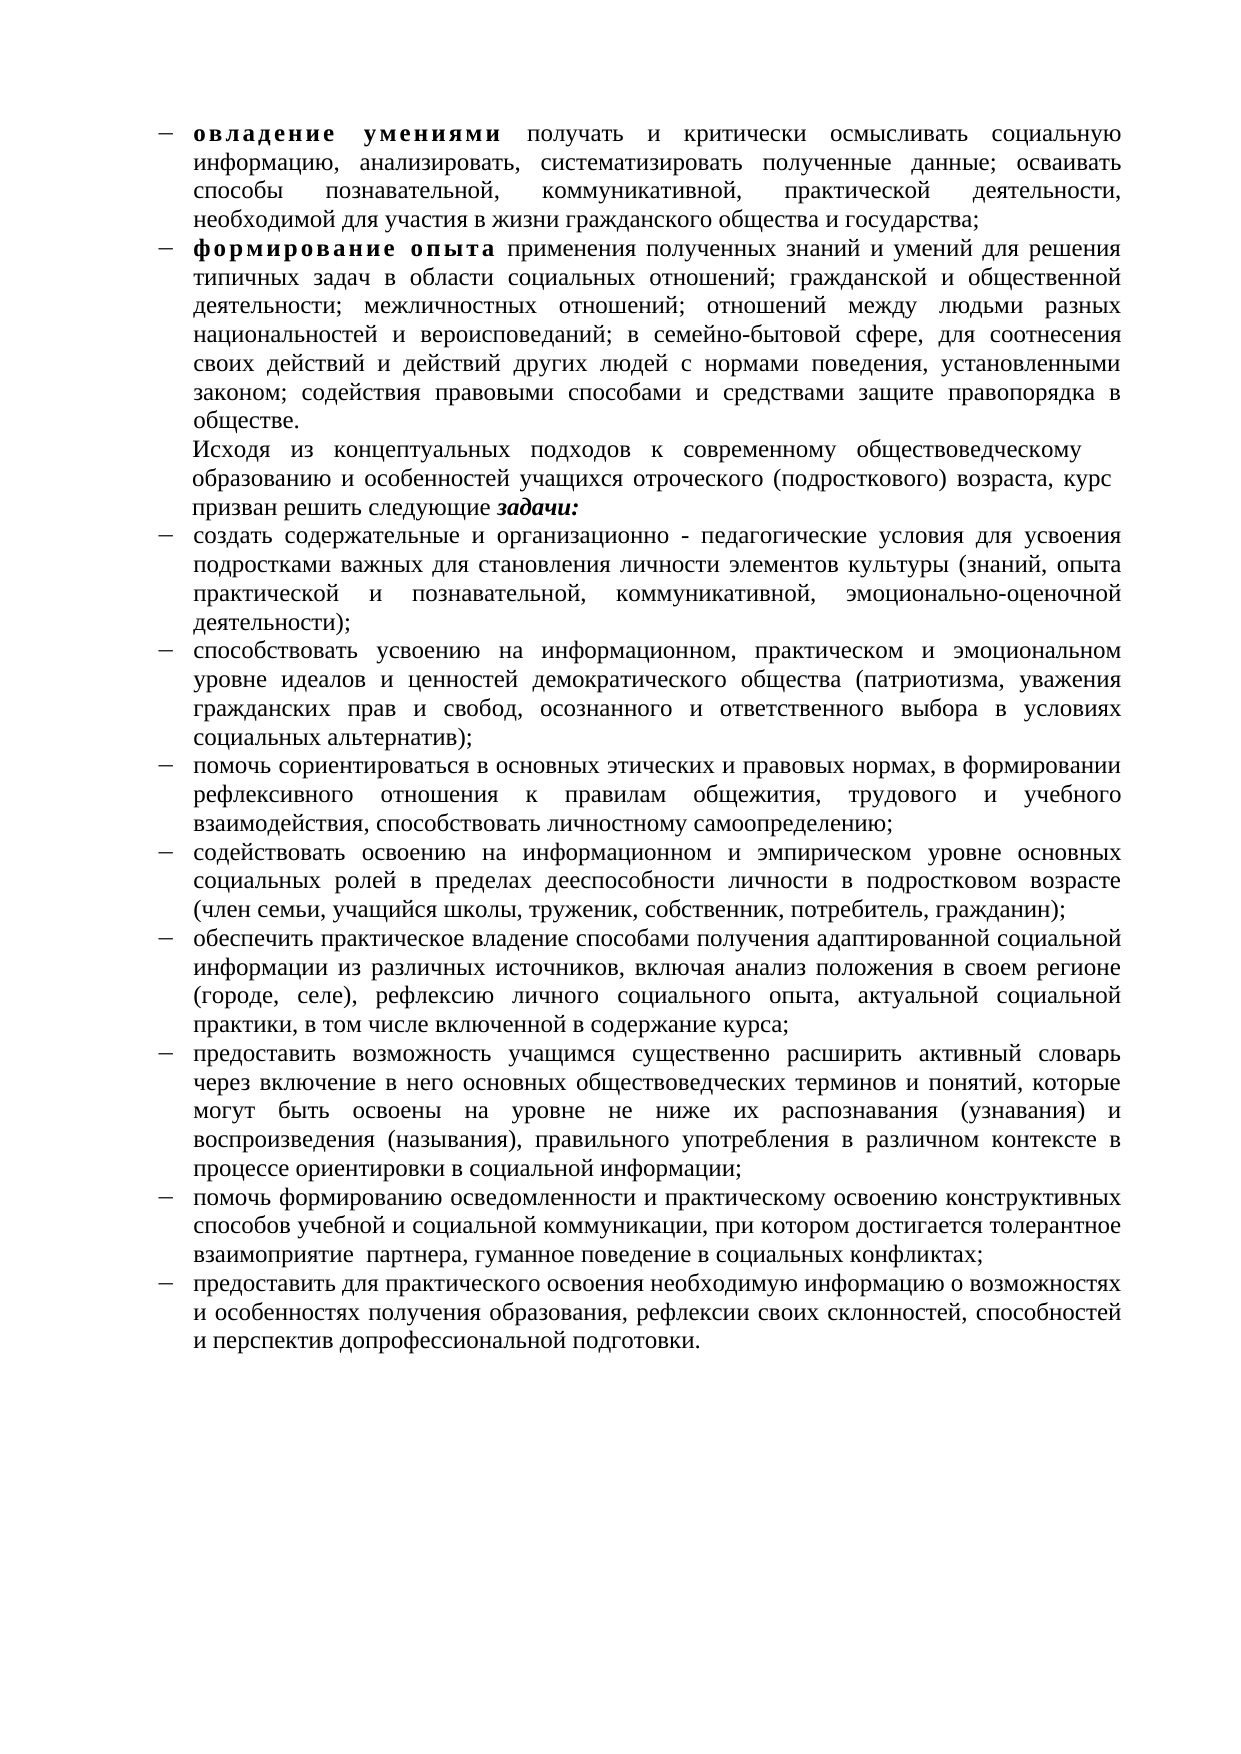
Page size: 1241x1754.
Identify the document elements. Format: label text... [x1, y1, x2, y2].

list предоставить возможность учащимся существенно расширить активный словарь через включение в него основных обществоведческих терминов и понятий, которые могут быть освоены на уровне не ниже их распознавания (узнавания) и воспроизведения (называния), правильного употребления в различном контексте в процессе ориентировки в социальной информации; [156, 1038, 1122, 1182]
list помочь формированию осведомленности и практическому освоению конструктивных способов учебной и социальной коммуникации, при котором достигается толерантное взаимоприятие партнера, гуманное поведение в социальных конфликтах; [156, 1182, 1122, 1268]
list обеспечить практическое владение способами получения адаптированной социальной информации из различных источников, включая анализ положения в своем регионе (городе, селе), рефлексию личного социального опыта, актуальной социальной практики, в том числе включенной в содержание курса; [156, 923, 1122, 1038]
list предоставить для практического освоения необходимую информацию о возможностях и особенностях получения образования, рефлексии своих склонностей, способностей и перспектив допрофессиональной подготовки. [156, 1268, 1122, 1354]
list содействовать освоению на информационном и эмпирическом уровне основных социальных ролей в пределах дееспособности личности в подростковом возрасте (член семьи, учащийся школы, труженик, собственник, потребитель, гражданин); [156, 837, 1122, 923]
list овладение умениями получать и критически осмысливать социальную информацию, анализировать, систематизировать полученные данные; осваивать способы познавательной, коммуникативной, практической деятельности, необходимой для участия в жизни гражданского общества и государства; [156, 118, 1122, 233]
list создать содержательные и организационно - педагогические условия для усвоения подростками важных для становления личности элементов культуры (знаний, опыта практической и познавательной, коммуникативной, эмоционально-оценочной деятельности); [156, 521, 1122, 636]
list формирование опыта применения полученных знаний и умений для решения типичных задач в области социальных отношений; гражданской и общественной деятельности; межличностных отношений; отношений между людьми разных национальностей и вероисповеданий; в семейно-бытовой сфере, для соотнесения своих действий и действий других людей с нормами поведения, установленными законом; содействия правовыми способами и средствами защите правопорядка в обществе. [156, 233, 1122, 434]
list помочь сориентироваться в основных этических и правовых нормах, в формировании рефлексивного отношения к правилам общежития, трудового и учебного взаимодействия, способствовать личностному самоопределению; [156, 751, 1122, 837]
list способствовать усвоению на информационном, практическом и эмоциональном уровне идеалов и ценностей демократического общества (патриотизма, уважения гражданских прав и свобод, осознанного и ответственного выбора в условиях социальных альтернатив); [156, 636, 1122, 751]
text Исходя из концептуальных подходов к современному обществоведческому образованию и особенностей учащихся отроческого (подросткового) возраста, курс призван решить следующие задачи: [118, 434, 1122, 521]
